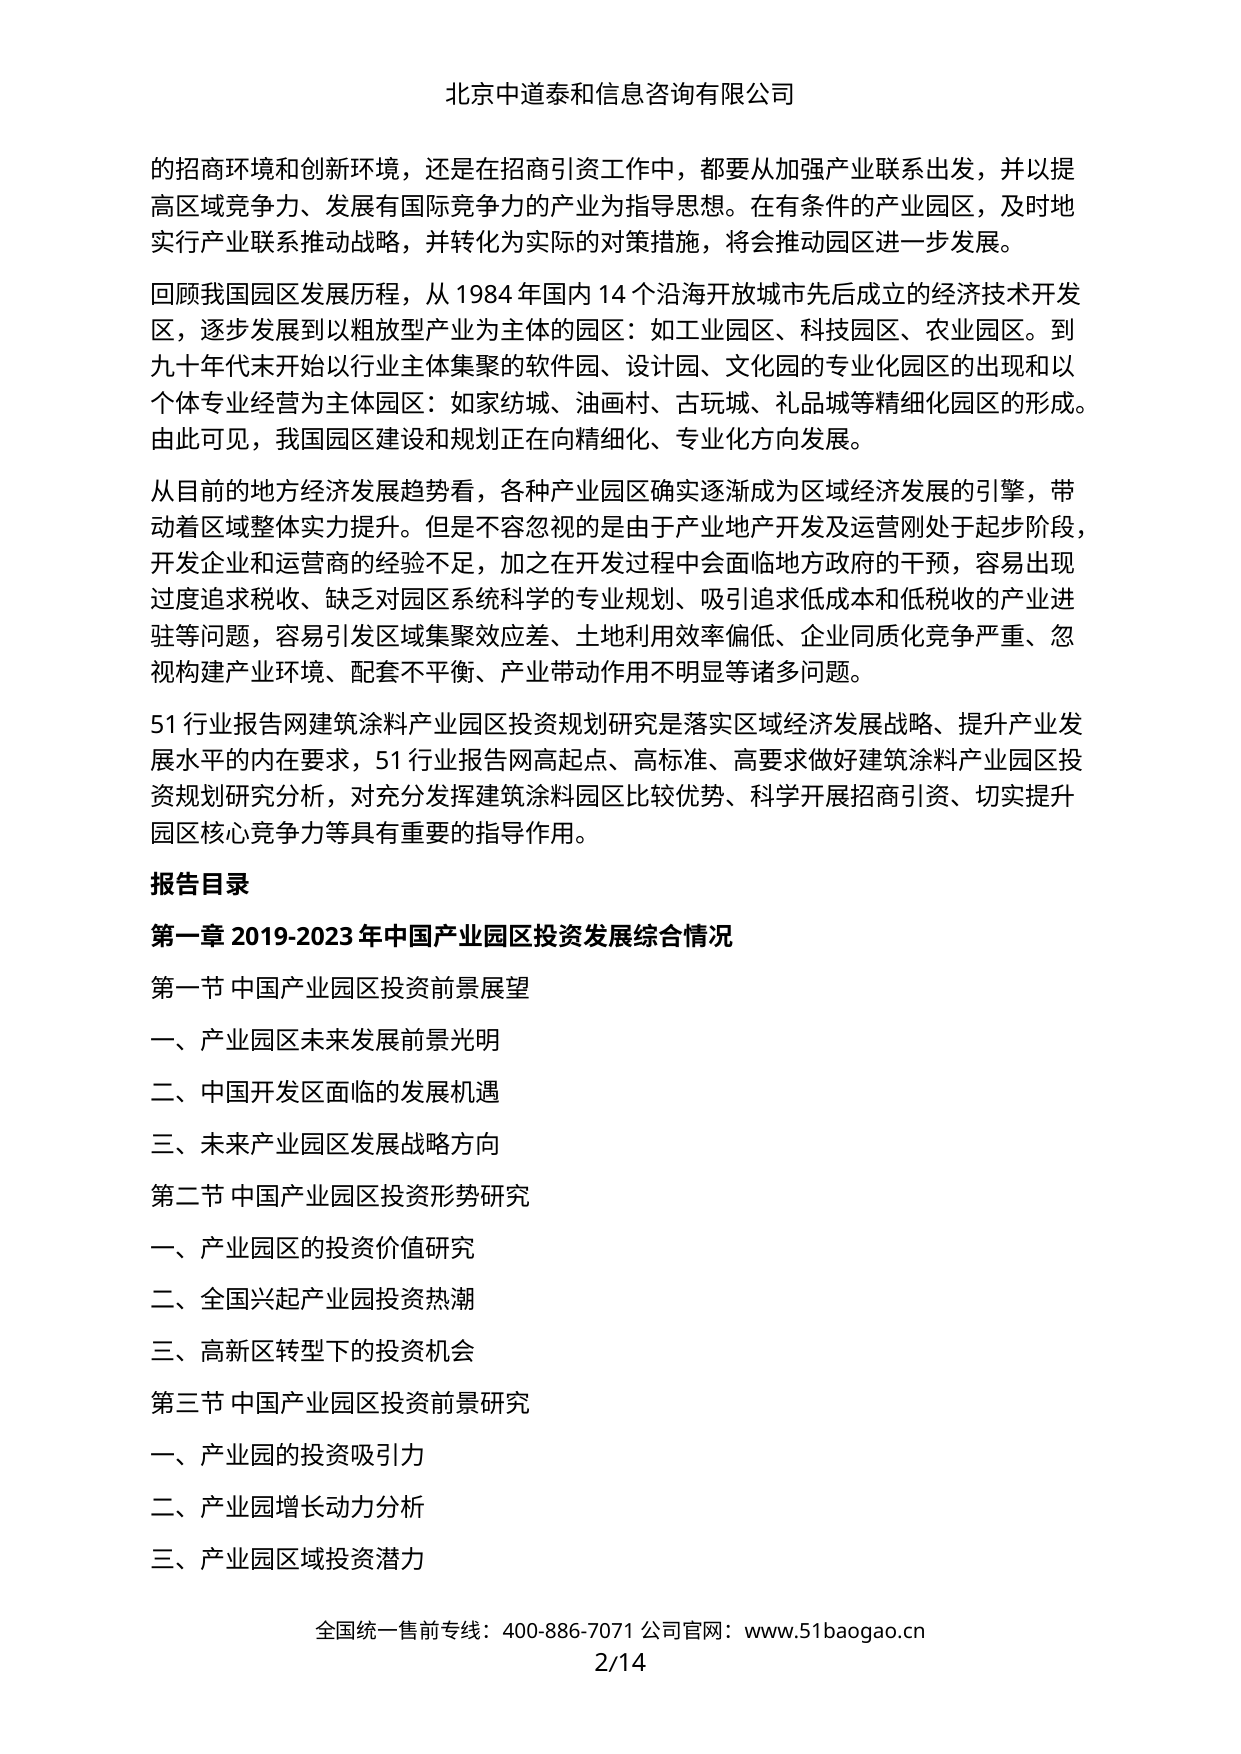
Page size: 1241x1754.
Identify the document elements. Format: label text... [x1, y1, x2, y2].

text 51行业报告网建筑涂料产业园区投资规划研究是落实区域经济发展战略、提升产业发展水平的内在要求，51行业报告网高起点、高标准、高要求做好建筑涂料产业园区投资规划研究分析，对充分发挥建筑涂料园区比较优势、科学开展招商引资、切实提升园区核心竞争力等具有重要的指导作用。 [150, 704, 1090, 849]
text 报告目录 [150, 865, 1090, 901]
text 一、产业园区未来发展前景光明 [150, 1021, 1090, 1057]
text 第二节 中国产业园区投资形势研究 [150, 1176, 1090, 1212]
text 三、高新区转型下的投资机会 [150, 1332, 1090, 1368]
text 第一节 中国产业园区投资前景展望 [150, 969, 1090, 1005]
text 二、产业园增长动力分析 [150, 1487, 1090, 1524]
text 第三节 中国产业园区投资前景研究 [150, 1384, 1090, 1420]
text 三、未来产业园区发展战略方向 [150, 1124, 1090, 1161]
text 二、全国兴起产业园投资热潮 [150, 1280, 1090, 1316]
text 一、产业园区的投资价值研究 [150, 1228, 1090, 1264]
text 二、中国开发区面临的发展机遇 [150, 1072, 1090, 1109]
text 一、产业园的投资吸引力 [150, 1436, 1090, 1472]
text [150, 150, 1090, 259]
text 第一章 2019-2023年中国产业园区投资发展综合情况 [150, 917, 1090, 953]
text 从目前的地方经济发展趋势看，各种产业园区确实逐渐成为区域经济发展的引擎，带动着区域整体实力提升。但是不容忽视的是由于产业地产开发及运营刚处于起步阶段，开发企业和运营商的经验不足，加之在开发过程中会面临地方政府的干预，容易出现过度追求税收、缺乏对园区系统科学的专业规划、吸引追求低成本和低税收的产业进驻等问题，容易引发区域集聚效应差、土地利用效率偏低、企业同质化竞争严重、忽视构建产业环境、配套不平衡、产业带动作用不明显等诸多问题。 [150, 471, 1090, 689]
text 三、产业园区域投资潜力 [150, 1539, 1090, 1576]
text 回顾我国园区发展历程，从1984年国内14个沿海开放城市先后成立的经济技术开发区，逐步发展到以粗放型产业为主体的园区：如工业园区、科技园区、农业园区。到九十年代末开始以行业主体集聚的软件园、设计园、文化园的专业化园区的出现和以个体专业经营为主体园区：如家纺城、油画村、古玩城、礼品城等精细化园区的形成。由此可见，我国园区建设和规划正在向精细化、专业化方向发展。 [150, 274, 1090, 456]
